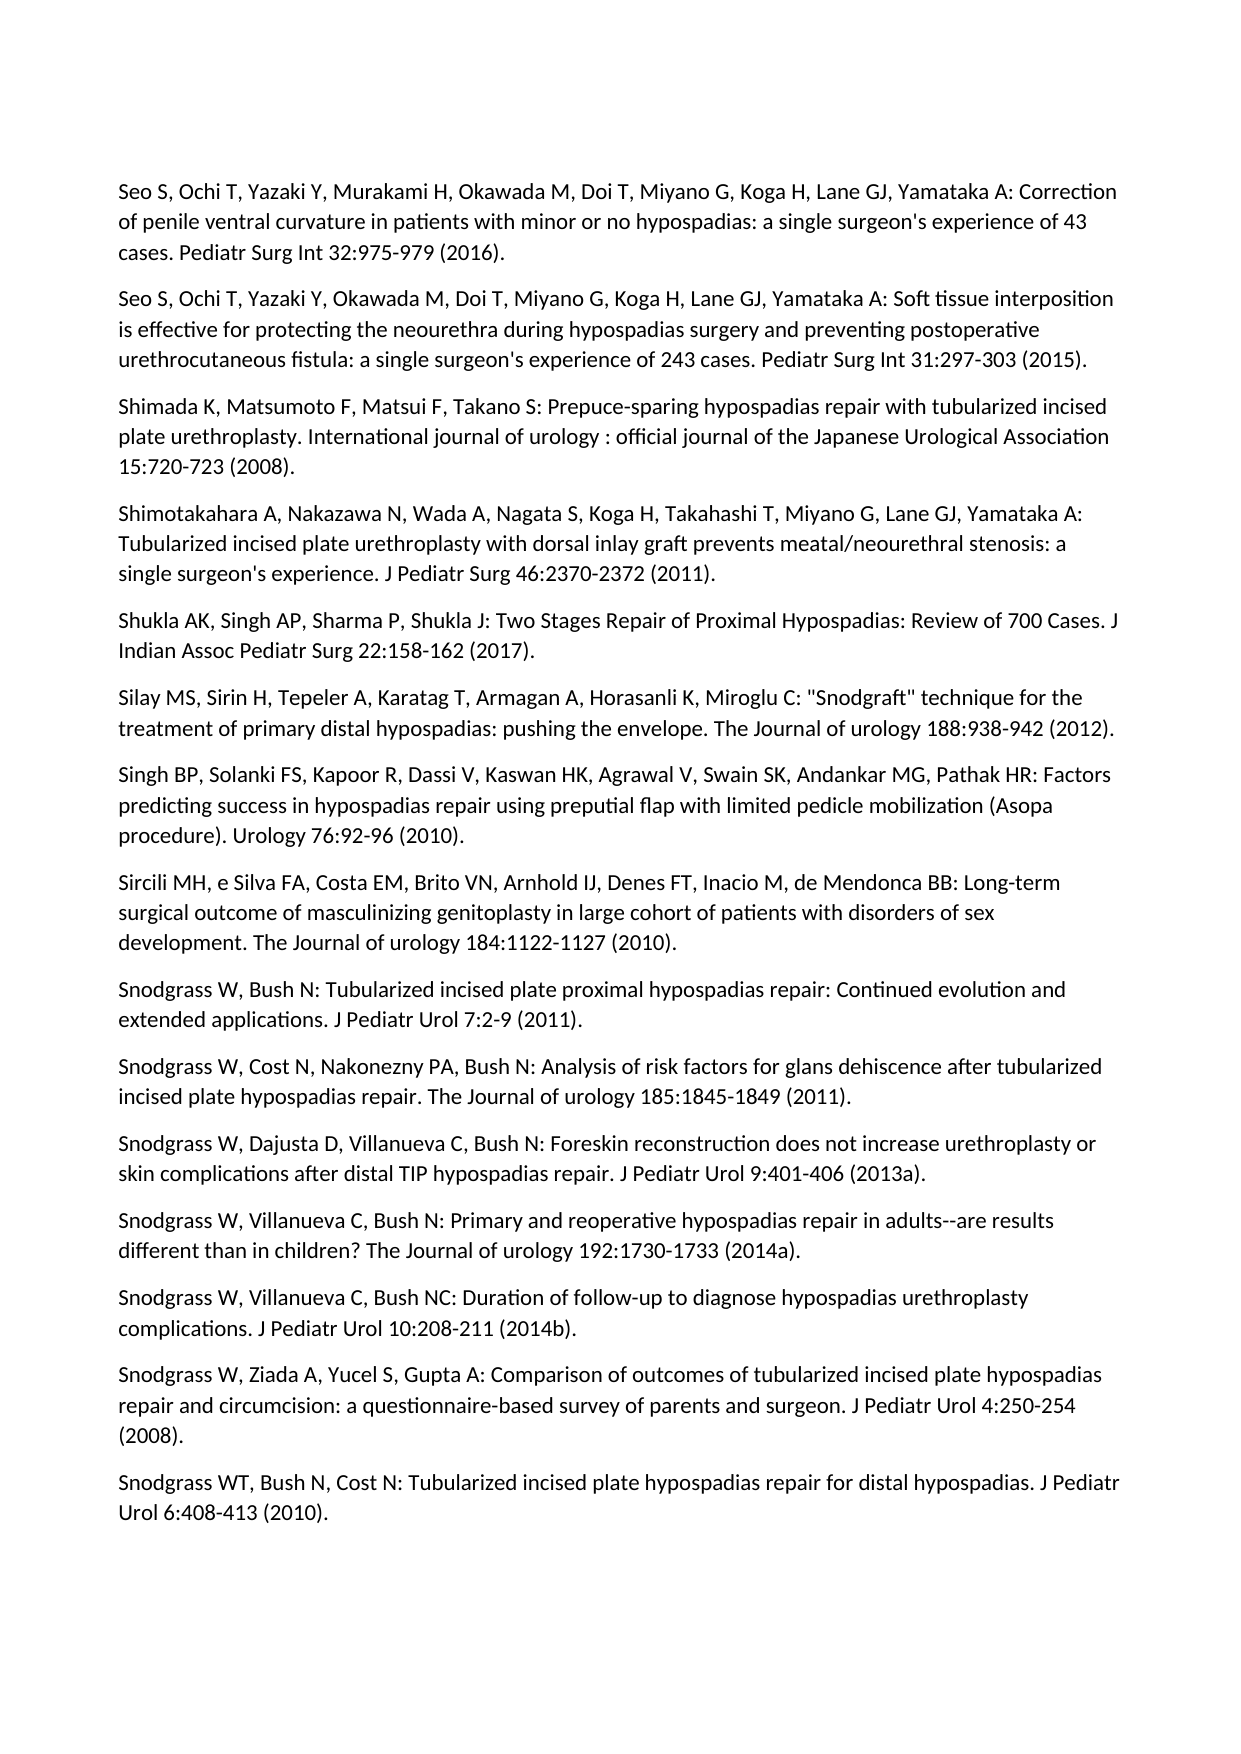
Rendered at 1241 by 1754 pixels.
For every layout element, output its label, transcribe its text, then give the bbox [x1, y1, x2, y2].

text Silay MS, Sirin H, Tepeler A, Karatag T, Armagan A, Horasanli K, Miroglu C: "Snodgraft" technique for the treatment of primary distal hypospadias: pushing the envelope. The Journal of urology 188:938-942 (2012). [118, 683, 1122, 742]
text Shimada K, Matsumoto F, Matsui F, Takano S: Prepuce-sparing hypospadias repair with tubularized incised plate urethroplasty. International journal of urology : official journal of the Japanese Urological Association 15:720-723 (2008). [118, 392, 1122, 480]
text Snodgrass WT, Bush N, Cost N: Tubularized incised plate hypospadias repair for distal hypospadias. J Pediatr Urol 6:408-413 (2010). [118, 1468, 1122, 1526]
text Seo S, Ochi T, Yazaki Y, Okawada M, Doi T, Miyano G, Koga H, Lane GJ, Yamataka A: Soft tissue interposition is effective for protecting the neourethra during hypospadias surgery and preventing postoperative urethrocutaneous fistula: a single surgeon's experience of 243 cases. Pediatr Surg Int 31:297-303 (2015). [118, 284, 1122, 373]
text Snodgrass W, Cost N, Nakonezny PA, Bush N: Analysis of risk factors for glans dehiscence after tubularized incised plate hypospadias repair. The Journal of urology 185:1845-1849 (2011). [118, 1052, 1122, 1110]
text Snodgrass W, Dajusta D, Villanueva C, Bush N: Foreskin reconstruction does not increase urethroplasty or skin complications after distal TIP hypospadias repair. J Pediatr Urol 9:401-406 (2013a). [118, 1129, 1122, 1187]
text Snodgrass W, Villanueva C, Bush NC: Duration of follow-up to diagnose hypospadias urethroplasty complications. J Pediatr Urol 10:208-211 (2014b). [118, 1283, 1122, 1342]
text Snodgrass W, Ziada A, Yucel S, Gupta A: Comparison of outcomes of tubularized incised plate hypospadias repair and circumcision: a questionnaire-based survey of parents and surgeon. J Pediatr Urol 4:250-254 (2008). [118, 1361, 1122, 1449]
text Shukla AK, Singh AP, Sharma P, Shukla J: Two Stages Repair of Proximal Hypospadias: Review of 700 Cases. J Indian Assoc Pediatr Surg 22:158-162 (2017). [118, 606, 1122, 664]
text Seo S, Ochi T, Yazaki Y, Murakami H, Okawada M, Doi T, Miyano G, Koga H, Lane GJ, Yamataka A: Correction of penile ventral curvature in patients with minor or no hypospadias: a single surgeon's experience of 43 cases. Pediatr Surg Int 32:975-979 (2016). [118, 177, 1122, 266]
text Snodgrass W, Bush N: Tubularized incised plate proximal hypospadias repair: Continued evolution and extended applications. J Pediatr Urol 7:2-9 (2011). [118, 975, 1122, 1033]
text Snodgrass W, Villanueva C, Bush N: Primary and reoperative hypospadias repair in adults--are results different than in children? The Journal of urology 192:1730-1733 (2014a). [118, 1206, 1122, 1264]
text Sircili MH, e Silva FA, Costa EM, Brito VN, Arnhold IJ, Denes FT, Inacio M, de Mendonca BB: Long-term surgical outcome of masculinizing genitoplasty in large cohort of patients with disorders of sex development. The Journal of urology 184:1122-1127 (2010). [118, 868, 1122, 956]
text Shimotakahara A, Nakazawa N, Wada A, Nagata S, Koga H, Takahashi T, Miyano G, Lane GJ, Yamataka A: Tubularized incised plate urethroplasty with dorsal inlay graft prevents meatal/neourethral stenosis: a single surgeon's experience. J Pediatr Surg 46:2370-2372 (2011). [118, 499, 1122, 587]
text Singh BP, Solanki FS, Kapoor R, Dassi V, Kaswan HK, Agrawal V, Swain SK, Andankar MG, Pathak HR: Factors predicting success in hypospadias repair using preputial flap with limited pedicle mobilization (Asopa procedure). Urology 76:92-96 (2010). [118, 761, 1122, 849]
